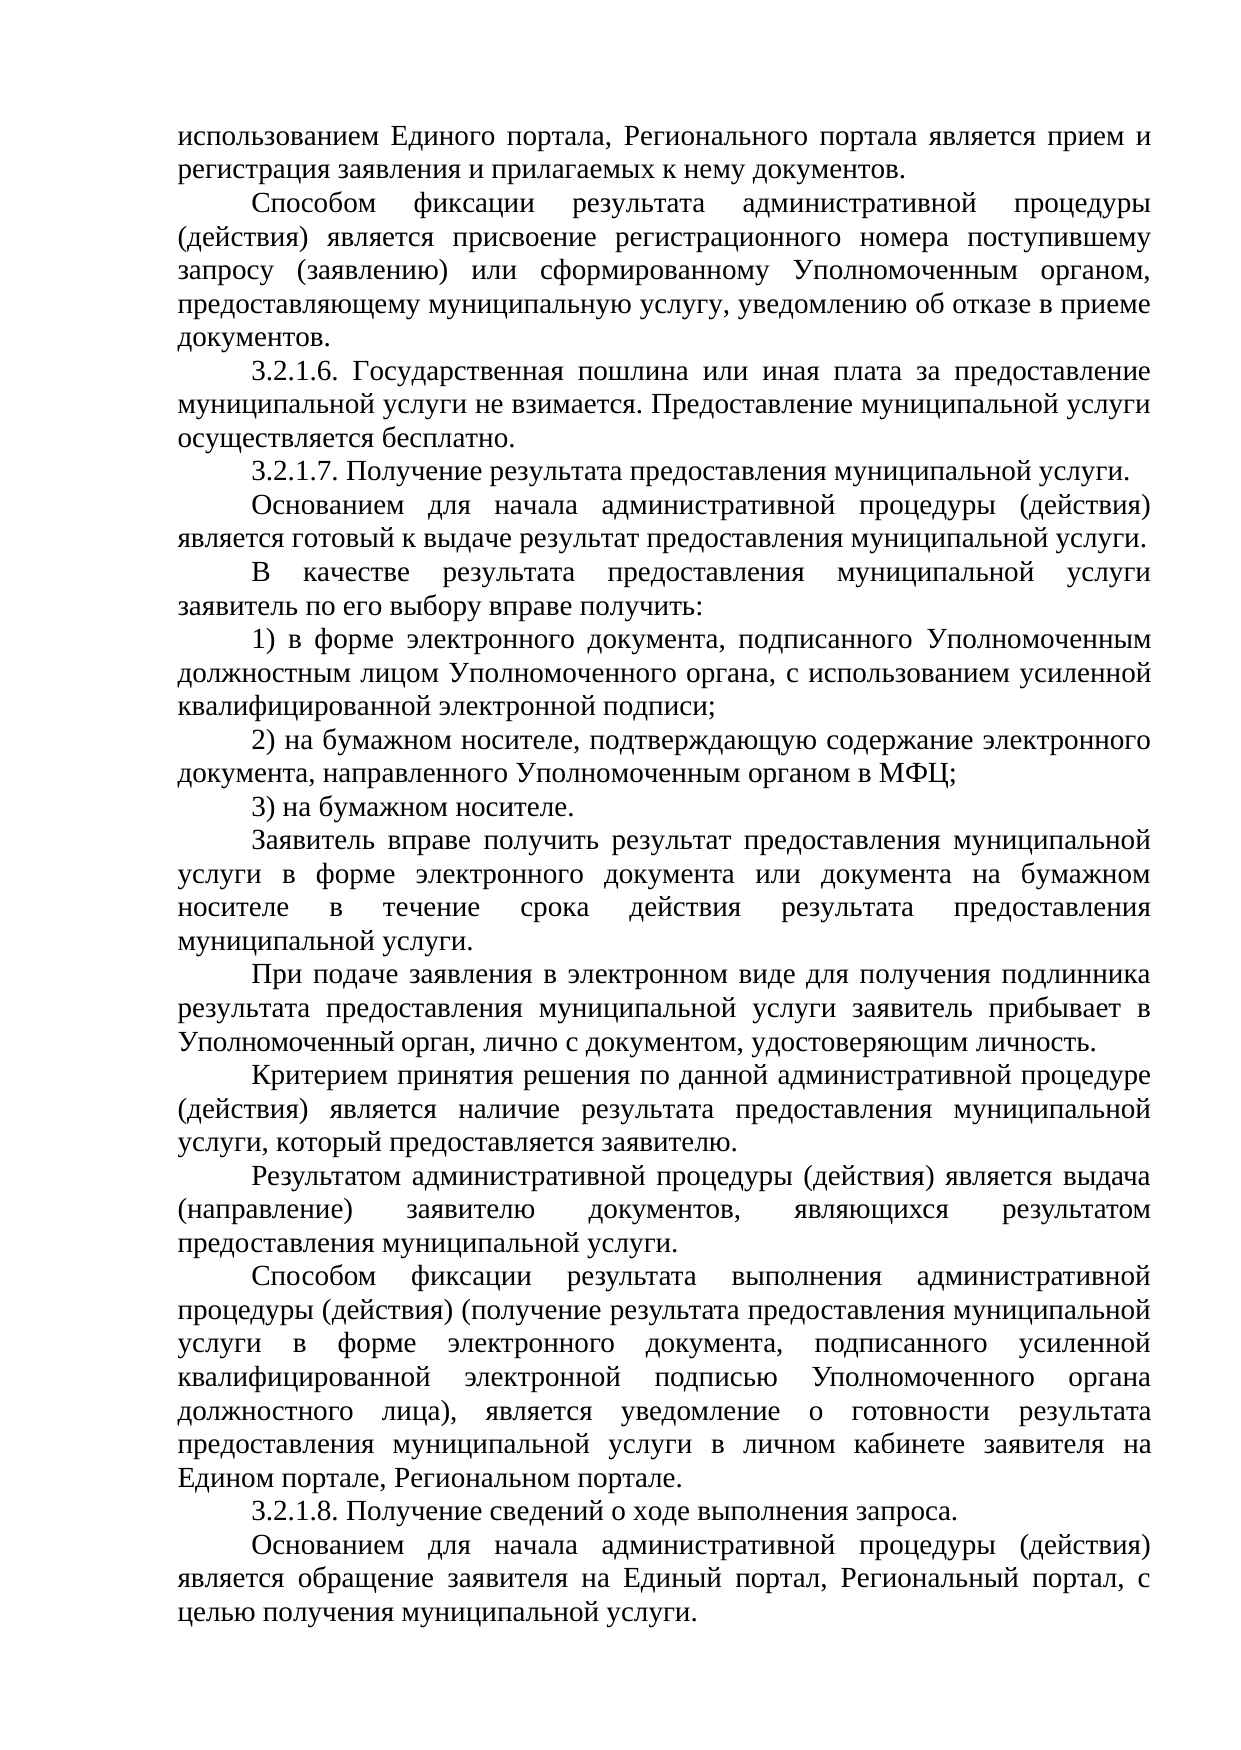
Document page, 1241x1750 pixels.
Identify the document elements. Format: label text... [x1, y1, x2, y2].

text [177, 118, 1152, 185]
text Критерием принятия решения по данной административной процедуре (действия) является наличие результата предоставления муниципальной услуги, который предоставляется заявителю. [177, 1057, 1152, 1158]
text В качестве результата предоставления муниципальной услуги заявитель по его выбору вправе получить: [177, 554, 1152, 621]
text Заявитель вправе получить результат предоставления муниципальной услуги в форме электронного документа или документа на бумажном носителе в течение срока действия результата предоставления муниципальной услуги. [177, 822, 1152, 957]
text 3.2.1.7. Получение результата предоставления муниципальной услуги. [177, 453, 1152, 487]
text Основанием для начала административной процедуры (действия) является готовый к выдаче результат предоставления муниципальной услуги. [177, 487, 1152, 554]
text 2) на бумажном носителе, подтверждающую содержание электронного документа, направленного Уполномоченным органом в МФЦ; [177, 722, 1152, 789]
text Результатом административной процедуры (действия) является выдача (направление) заявителю документов, являющихся результатом предоставления муниципальной услуги. [177, 1158, 1152, 1258]
text 1) в форме электронного документа, подписанного Уполномоченным должностным лицом Уполномоченного органа, с использованием усиленной квалифицированной электронной подписи; [177, 621, 1152, 722]
text 3.2.1.8. Получение сведений о ходе выполнения запроса. [177, 1493, 1152, 1527]
text Способом фиксации результата выполнения административной процедуры (действия) (получение результата предоставления муниципальной услуги в форме электронного документа, подписанного усиленной квалифицированной электронной подписью Уполномоченного органа должностного лица), является уведомление о готовности результата предоставления муниципальной услуги в личном кабинете заявителя на Едином портале, Региональном портале. [177, 1258, 1152, 1493]
text 3) на бумажном носителе. [177, 789, 1152, 822]
text Основанием для начала административной процедуры (действия) является обращение заявителя на Единый портал, Региональный портал, с целью получения муниципальной услуги. [177, 1527, 1152, 1627]
text 3.2.1.6. Государственная пошлина или иная плата за предоставление муниципальной услуги не взимается. Предоставление муниципальной услуги осуществляется бесплатно. [177, 353, 1152, 453]
text При подаче заявления в электронном виде для получения подлинника результата предоставления муниципальной услуги заявитель прибывает в Уполномоченный орган, лично с документом, удостоверяющим личность. [177, 957, 1152, 1057]
text Способом фиксации результата административной процедуры (действия) является присвоение регистрационного номера поступившему запросу (заявлению) или сформированному Уполномоченным органом, предоставляющему муниципальную услугу, уведомлению об отказе в приеме документов. [177, 185, 1152, 353]
